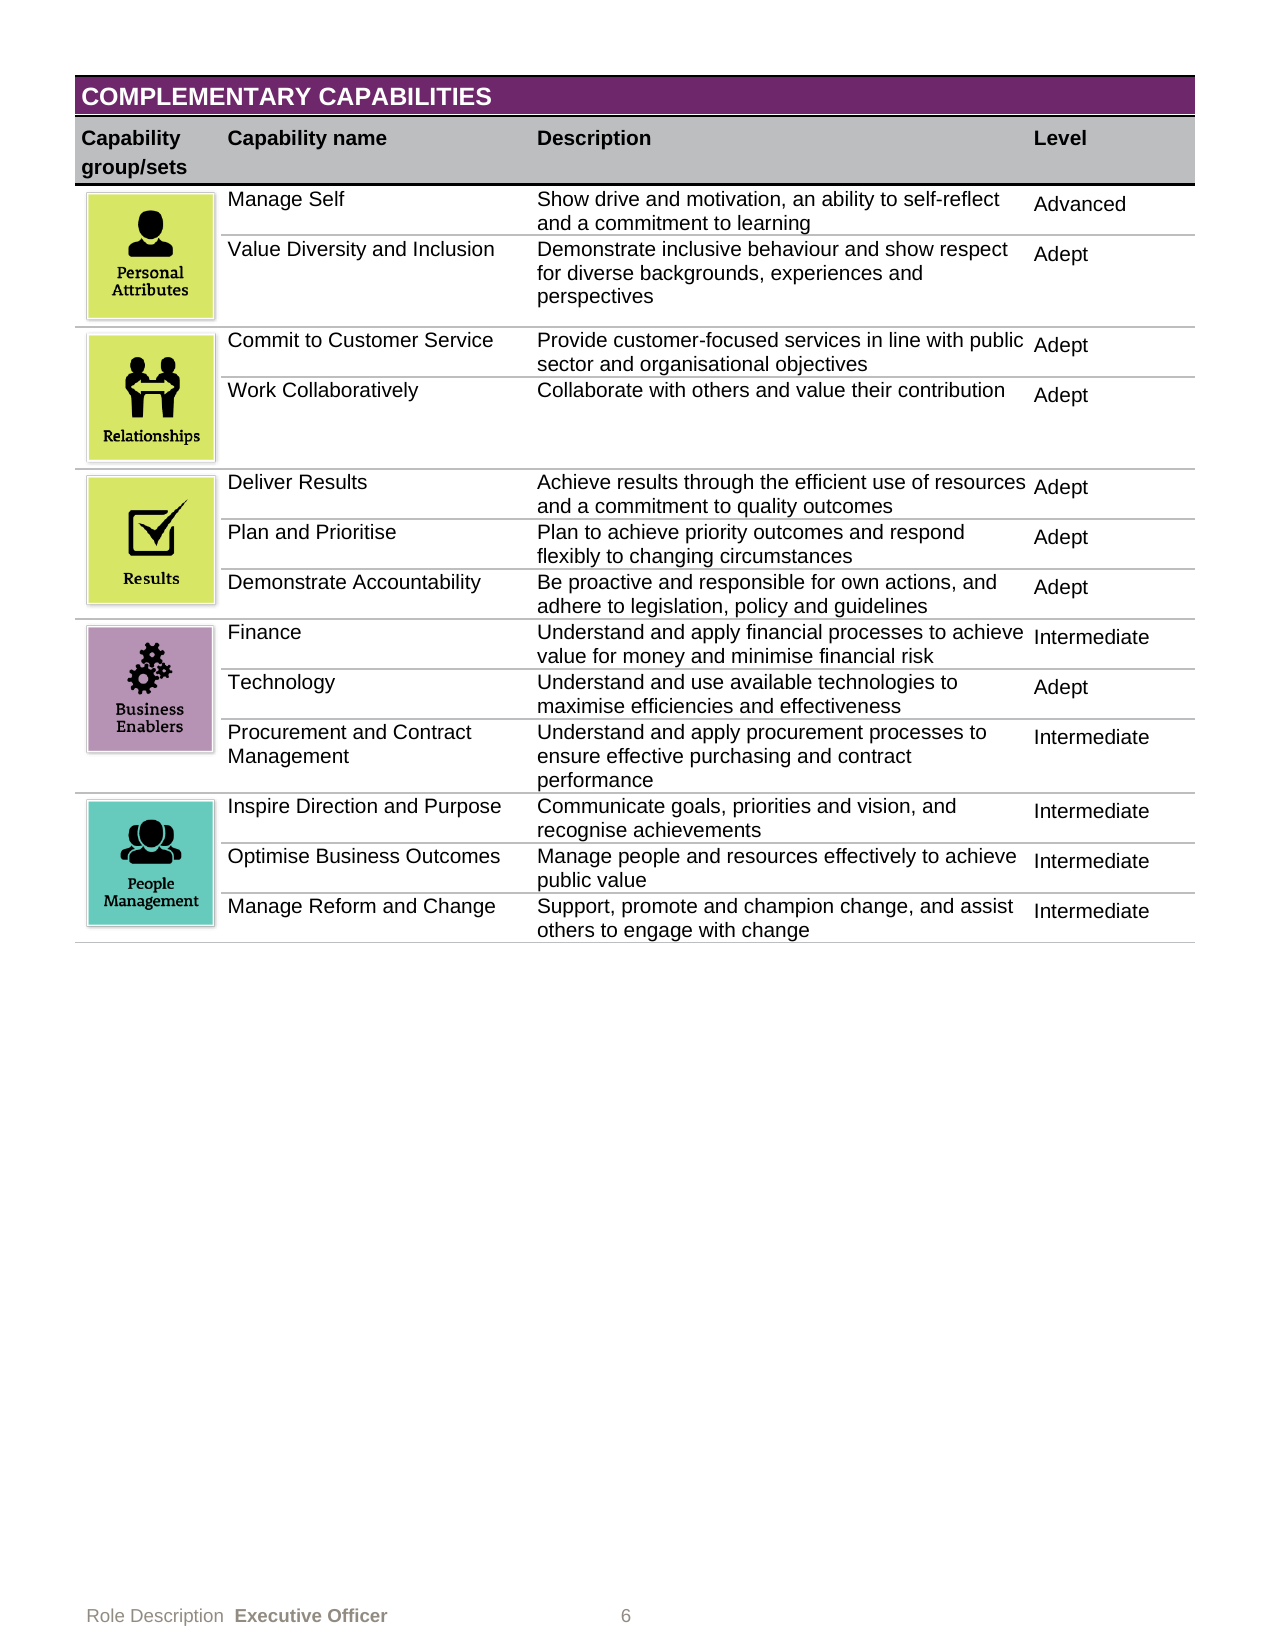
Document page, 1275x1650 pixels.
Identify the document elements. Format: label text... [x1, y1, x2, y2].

table_cell Understand and apply procurement processes to ensure effective purchasing and contract performance [531, 720, 1028, 792]
table_cell Intermediate [1028, 844, 1195, 892]
table_cell Manage Self [221, 186, 531, 234]
table_cell Intermediate [1028, 894, 1195, 942]
table_cell Manage Reform and Change [221, 894, 531, 942]
table_cell Value Diversity and Inclusion [221, 236, 531, 326]
table_cell Plan to achieve priority outcomes and respond flexibly to changing circumstances [531, 520, 1028, 568]
table_cell Capability group/sets [75, 117, 221, 183]
table_cell Deliver Results [222, 470, 531, 518]
table_cell Finance [221, 620, 531, 668]
table_cell Work Collaboratively [222, 378, 531, 468]
table_cell Intermediate [1028, 720, 1195, 792]
picture [81, 793, 220, 933]
table_cell [75, 186, 81, 326]
table_cell [75, 470, 221, 618]
table_cell Demonstrate inclusive behaviour and show respect for diverse backgrounds, experiences and perspectives [531, 236, 1028, 326]
table_cell Adept [1028, 378, 1195, 468]
table_cell Collaborate with others and value their contribution [531, 378, 1028, 468]
table_cell Provide customer-focused services in line with public sector and organisational objectives [531, 328, 1028, 376]
table_cell Commit to Customer Service [222, 328, 531, 376]
picture [81, 470, 222, 611]
table_cell Advanced [1028, 186, 1195, 234]
table_cell Adept [1028, 520, 1195, 568]
table_cell Intermediate [1028, 794, 1195, 842]
table_cell Be proactive and responsible for own actions, and adhere to legislation, policy and guidelines [531, 570, 1028, 618]
table_cell Intermediate [1028, 620, 1195, 668]
table_cell [75, 620, 221, 792]
table_cell [522, 117, 531, 183]
table_cell Description [531, 117, 1028, 183]
table_cell Manage people and resources effectively to achieve public value [531, 844, 1028, 892]
table_cell Adept [1028, 470, 1195, 518]
table_cell Inspire Direction and Purpose [221, 794, 531, 842]
table_cell Understand and apply financial processes to achieve value for money and minimise financial risk [531, 620, 1028, 668]
picture [81, 186, 221, 326]
table_cell Plan and Prioritise [222, 520, 531, 568]
table_cell Communicate goals, priorities and vision, and recognise achievements [531, 794, 1028, 842]
picture [81, 620, 220, 759]
table_cell Level [1028, 117, 1195, 183]
table_cell [75, 794, 221, 942]
table_cell Adept [1028, 236, 1195, 326]
table_cell Technology [221, 670, 531, 718]
table_cell Capability name [221, 117, 522, 183]
table_cell Adept [1028, 670, 1195, 718]
table_cell Support, promote and champion change, and assist others to engage with change [531, 894, 1028, 942]
table_cell Show drive and motivation, an ability to self-reflect and a commitment to learning [531, 186, 1028, 234]
table_cell Understand and use available technologies to maximise efficiencies and effectiveness [531, 670, 1028, 718]
table_cell Optimise Business Outcomes [221, 844, 531, 892]
table_cell Demonstrate Accountability [221, 570, 531, 618]
table_cell Achieve results through the efficient use of resources and a commitment to quality outcomes [531, 470, 1028, 518]
table_cell Adept [1028, 570, 1195, 618]
table_cell Procurement and Contract Management [221, 720, 531, 792]
picture [81, 327, 222, 468]
table_header COMPLEMENTARY CAPABILITIES [75, 77, 1195, 114]
table_cell Adept [1028, 328, 1195, 376]
table_cell [75, 328, 81, 468]
